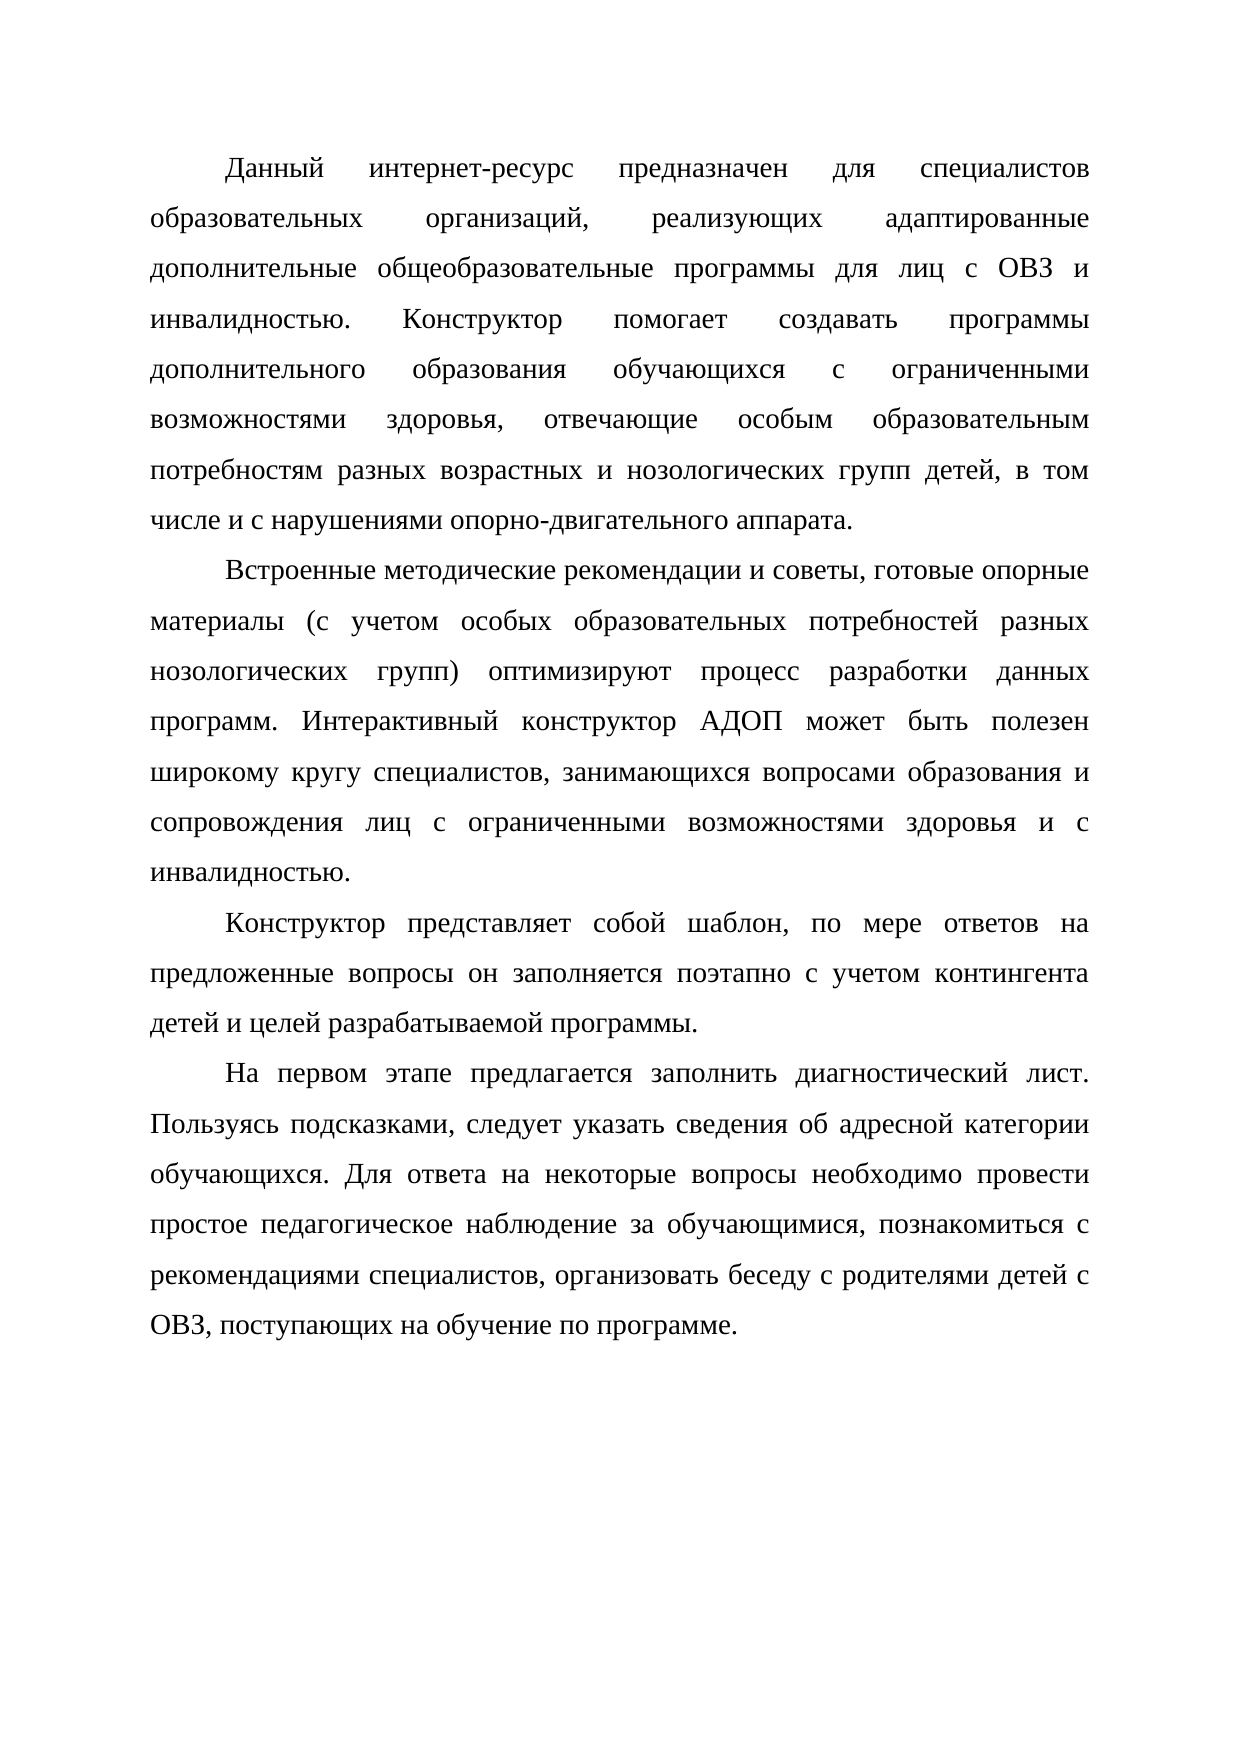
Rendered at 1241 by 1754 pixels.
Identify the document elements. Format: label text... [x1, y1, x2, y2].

text Конструктор представляет собой шаблон, по мере ответов на предложенные вопросы он заполняется поэтапно с учетом контингента детей и целей разрабатываемой программы. [150, 905, 1090, 1039]
text Данный интернет-ресурс предназначен для специалистов образовательных организаций, реализующих адаптированные дополнительные общеобразовательные программы для лиц с ОВЗ и инвалидностью. Конструктор помогает создавать программы дополнительного образования обучающихся с ограниченными возможностями здоровья, отвечающие особым образовательным потребностям разных возрастных и нозологических групп детей, в том числе и с нарушениями опорно-двигательного аппарата. [150, 150, 1090, 536]
text Встроенные методические рекомендации и советы, готовые опорные материалы (с учетом особых образовательных потребностей разных нозологических групп) оптимизируют процесс разработки данных программ. Интерактивный конструктор АДОП может быть полезен широкому кругу специалистов, занимающихся вопросами образования и сопровождения лиц с ограниченными возможностями здоровья и с инвалидностью. [150, 552, 1090, 888]
text На первом этапе предлагается заполнить диагностический лист. Пользуясь подсказками, следует указать сведения об адресной категории обучающихся. Для ответа на некоторые вопросы необходимо провести простое педагогическое наблюдение за обучающимися, познакомиться с рекомендациями специалистов, организовать беседу с родителями детей с ОВЗ, поступающих на обучение по программе. [150, 1056, 1090, 1341]
